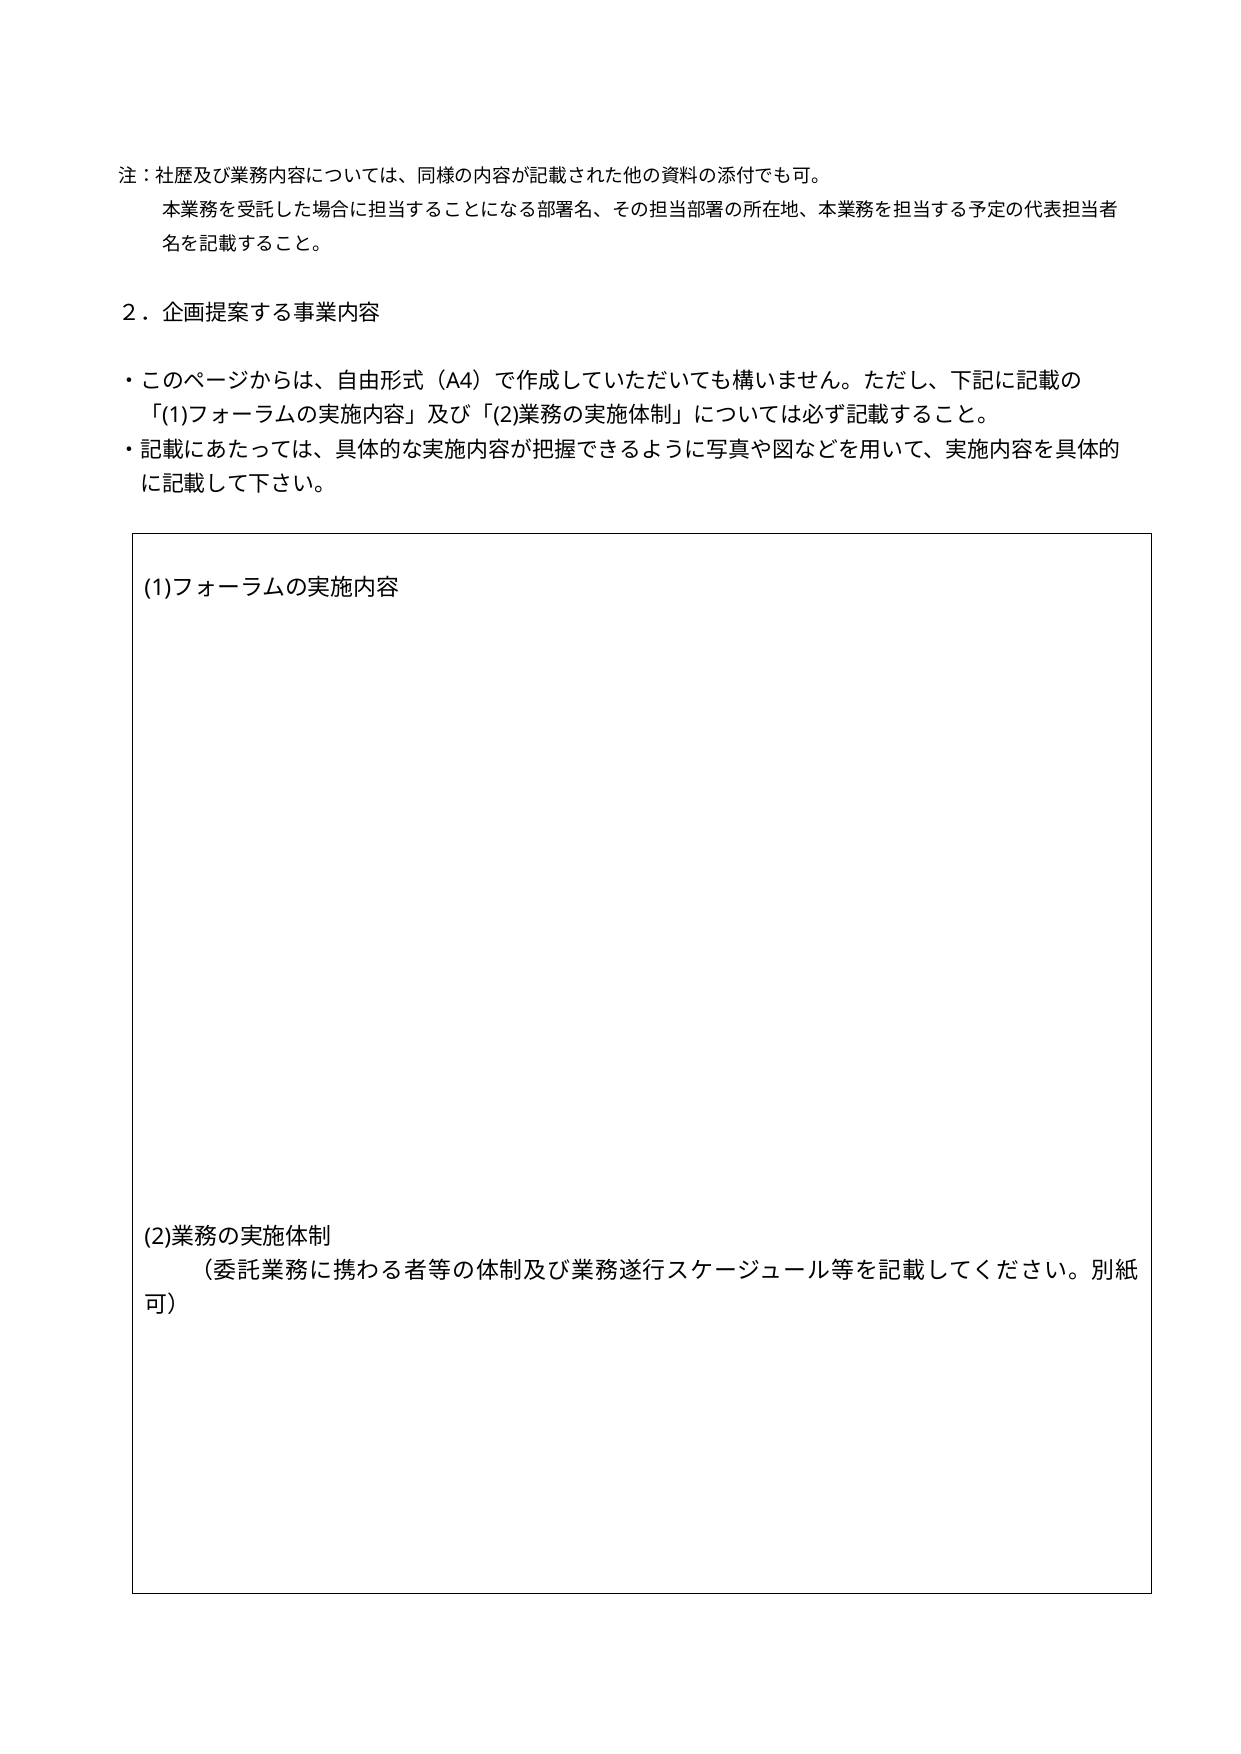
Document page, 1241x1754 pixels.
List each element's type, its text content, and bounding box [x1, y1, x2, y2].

text ２．企画提案する事業内容 [118, 294, 1122, 328]
list ・このページからは、自由形式（A4）で作成していただいても構いません。ただし、下記に記載の「(1)フォーラムの実施内容」及び「(2)業務の実施体制」については必ず記載すること。 [118, 362, 1122, 431]
text 注：社歴及び業務内容については、同様の内容が記載された他の資料の添付でも可。 [118, 157, 1122, 191]
list ・記載にあたっては、具体的な実施内容が把握できるように写真や図などを用いて、実施内容を具体的に記載して下さい。 [118, 431, 1122, 499]
text 本業務を受託した場合に担当することになる部署名、その担当部署の所在地、本業務を担当する予定の代表担当者名を記載すること。 [162, 191, 1122, 260]
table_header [133, 534, 1151, 1593]
